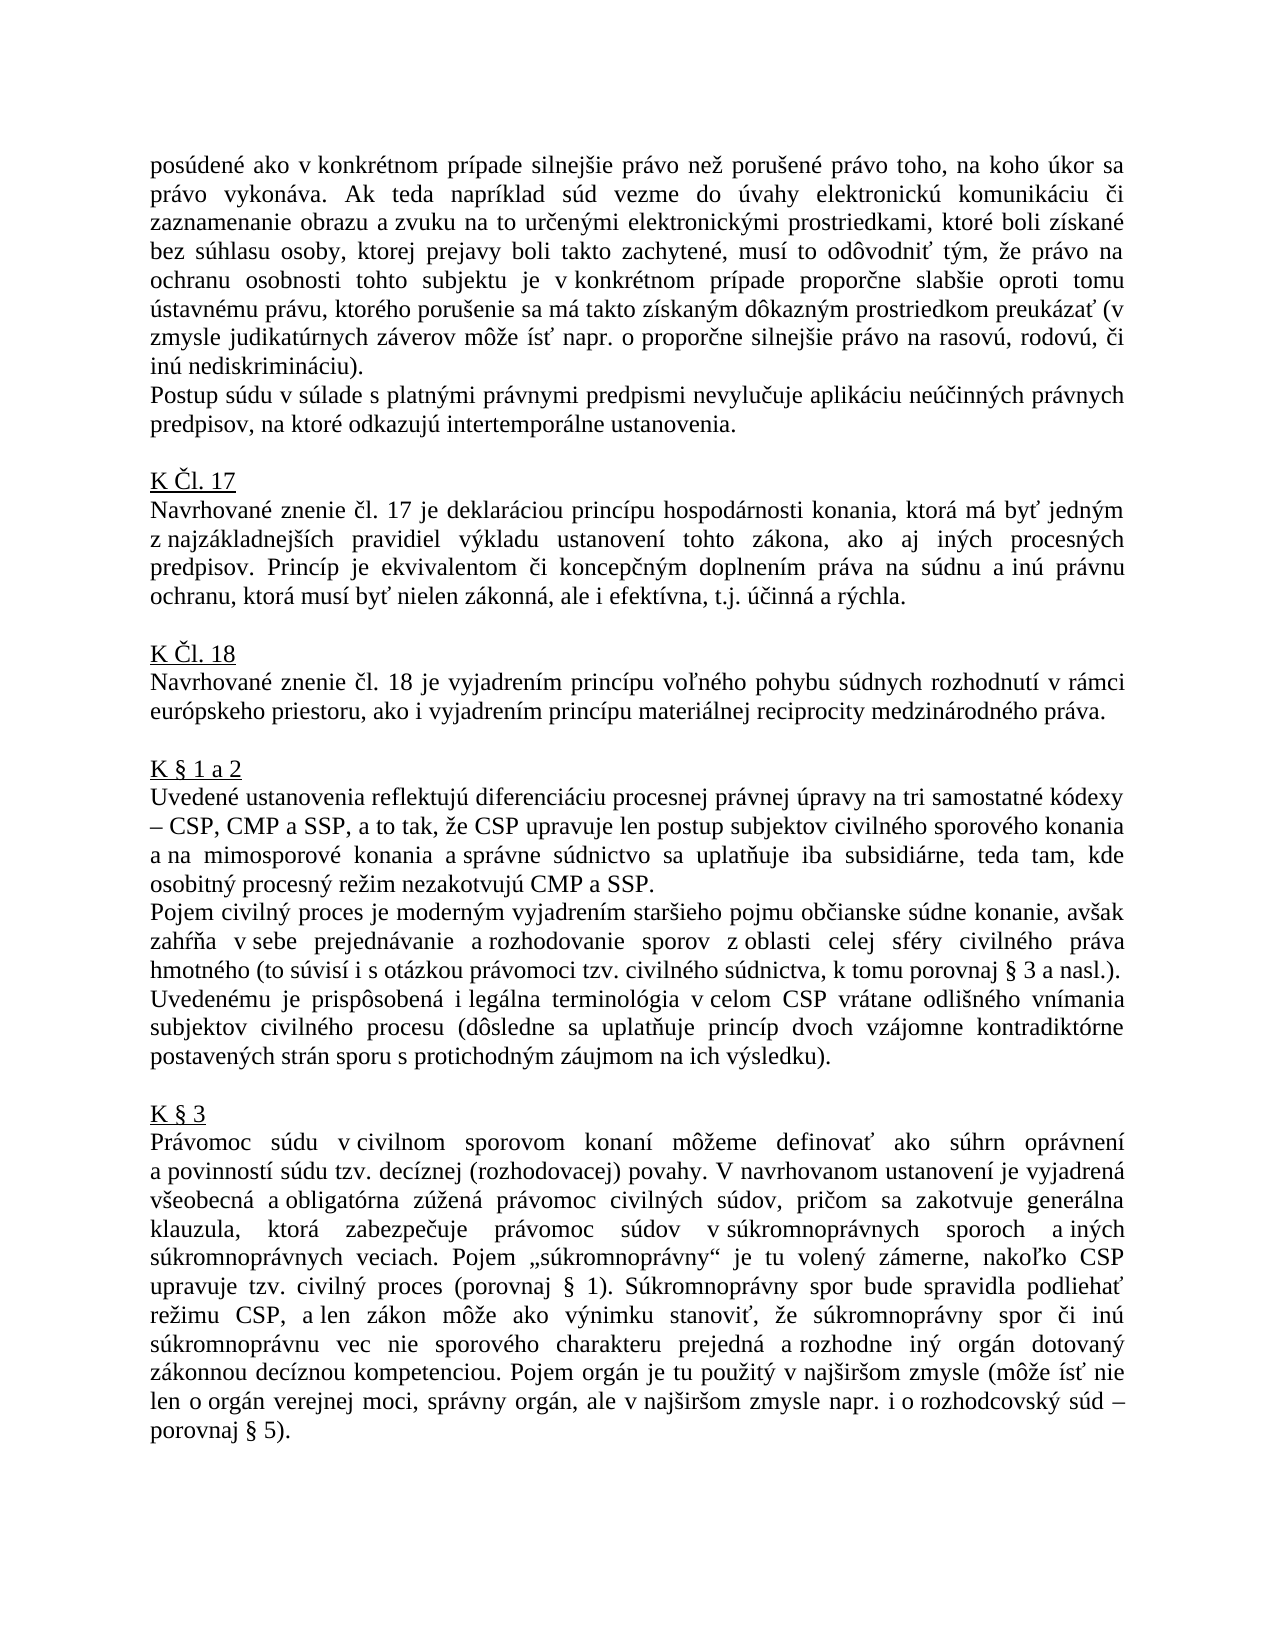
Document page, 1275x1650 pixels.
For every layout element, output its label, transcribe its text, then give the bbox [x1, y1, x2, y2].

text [150, 150, 1125, 380]
text Uvedenému je prispôsobená i legálna terminológia v celom CSP vrátane odlišného vnímania subjektov civilného procesu (dôsledne sa uplatňuje princíp dvoch vzájomne kontradiktórne postavených strán sporu s protichodným záujmom na ich výsledku). [150, 984, 1125, 1070]
text Pojem civilný proces je moderným vyjadrením staršieho pojmu občianske súdne konanie, avšak zahŕňa v sebe prejednávanie a rozhodovanie sporov z oblasti celej sféry civilného práva hmotného (to súvisí i s otázkou právomoci tzv. civilného súdnictva, k tomu porovnaj § 3 a nasl.). [150, 897, 1125, 984]
text Právomoc súdu v civilnom sporovom konaní môžeme definovať ako súhrn oprávnení a povinností súdu tzv. decíznej (rozhodovacej) povahy. V navrhovanom ustanovení je vyjadrená všeobecná a obligatórna zúžená právomoc civilných súdov, pričom sa zakotvuje generálna klauzula, ktorá zabezpečuje právomoc súdov v súkromnoprávnych sporoch a iných súkromnoprávnych veciach. Pojem „súkromnoprávny“ je tu volený zámerne, nakoľko CSP upravuje tzv. civilný proces (porovnaj § 1). Súkromnoprávny spor bude spravidla podliehať režimu CSP, a len zákon môže ako výnimku stanoviť, že súkromnoprávny spor či inú súkromnoprávnu vec nie sporového charakteru prejedná a rozhodne iný orgán dotovaný zákonnou decíznou kompetenciou. Pojem orgán je tu použitý v najširšom zmysle (môže ísť nie len o orgán verejnej moci, správny orgán, ale v najširšom zmysle napr. i o rozhodcovský súd – porovnaj § 5). [150, 1127, 1125, 1444]
text K Čl. 18 [150, 639, 1125, 667]
text Navrhované znenie čl. 18 je vyjadrením princípu voľného pohybu súdnych rozhodnutí v rámci európskeho priestoru, ako i vyjadrením princípu materiálnej reciprocity medzinárodného práva. [150, 667, 1125, 725]
text Postup súdu v súlade s platnými právnymi predpismi nevylučuje aplikáciu neúčinných právnych predpisov, na ktoré odkazujú intertemporálne ustanovenia. [150, 380, 1125, 437]
text Navrhované znenie čl. 17 je deklaráciou princípu hospodárnosti konania, ktorá má byť jedným z najzákladnejších pravidiel výkladu ustanovení tohto zákona, ako aj iných procesných predpisov. Princíp je ekvivalentom či koncepčným doplnením práva na súdnu a inú právnu ochranu, ktorá musí byť nielen zákonná, ale i efektívna, t.j. účinná a rýchla. [150, 495, 1125, 610]
text K § 3 [150, 1099, 1125, 1127]
text K Čl. 17 [150, 466, 1125, 495]
text K § 1 a 2 [150, 754, 1125, 782]
text Uvedené ustanovenia reflektujú diferenciáciu procesnej právnej úpravy na tri samostatné kódexy – CSP, CMP a SSP, a to tak, že CSP upravuje len postup subjektov civilného sporového konania a na mimosporové konania a správne súdnictvo sa uplatňuje iba subsidiárne, teda tam, kde osobitný procesný režim nezakotvujú CMP a SSP. [150, 782, 1125, 897]
